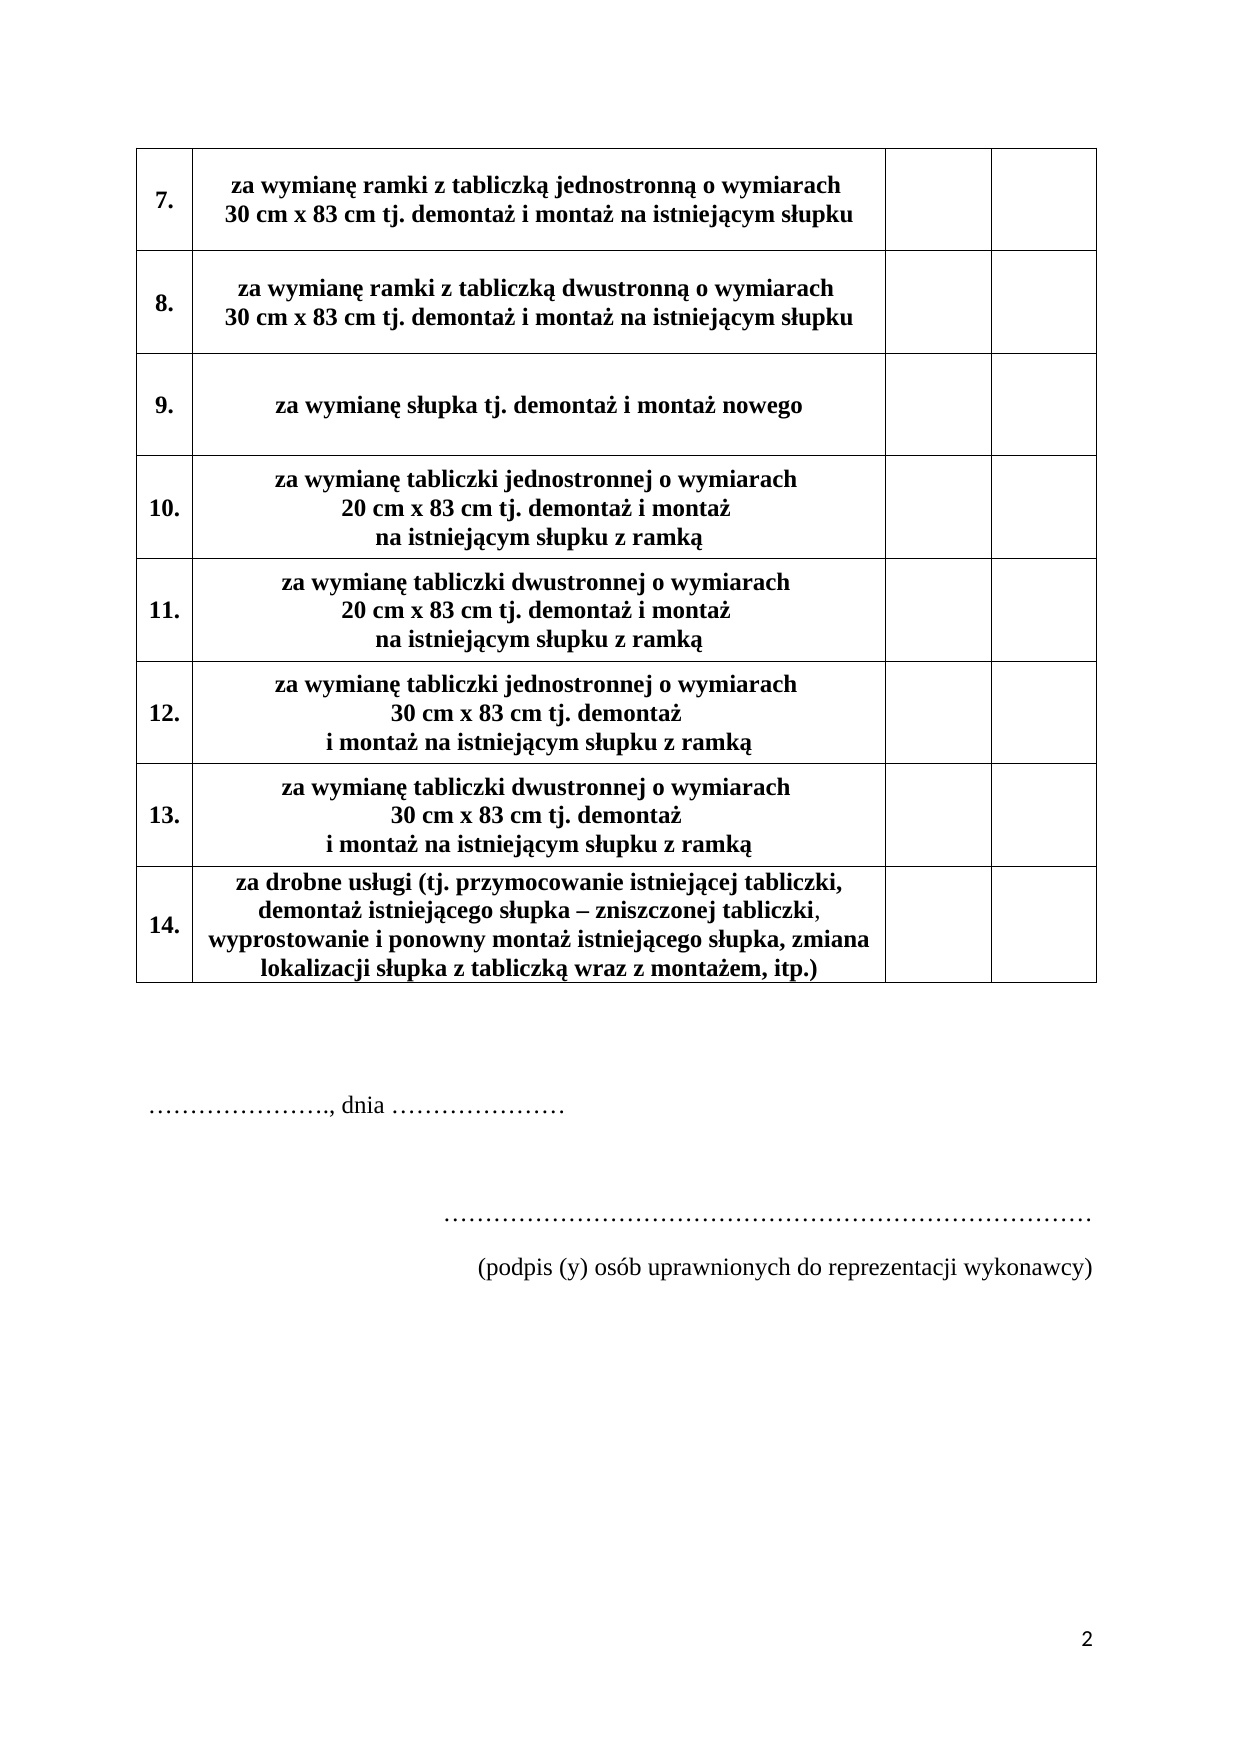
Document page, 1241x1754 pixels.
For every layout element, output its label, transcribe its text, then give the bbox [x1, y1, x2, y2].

table_cell [886, 149, 991, 250]
table_cell 13. [137, 764, 192, 866]
table_cell za drobne usługi (tj. przymocowanie istniejącej tabliczki, demontaż istniejącego słupka – zniszczonej tabliczki, wyprostowanie i ponowny montaż istniejącego słupka, zmiana lokalizacji słupka z tabliczką wraz z montażem, itp.) [193, 867, 885, 982]
text …………………………………………………………………… [148, 1198, 1093, 1227]
table_cell 10. [137, 456, 192, 558]
table_cell [992, 354, 1096, 455]
table_cell 12. [137, 662, 192, 763]
table_cell [886, 559, 991, 661]
table_cell za wymianę słupka tj. demontaż i montaż nowego [193, 354, 885, 455]
table_cell za wymianę tabliczki dwustronnej o wymiarach 30 cm x 83 cm tj. demontaż i montaż na istniejącym słupku z ramką [193, 764, 885, 866]
table_cell za wymianę tabliczki jednostronnej o wymiarach 20 cm x 83 cm tj. demontaż i montaż na istniejącym słupku z ramką [193, 456, 885, 558]
table_cell 9. [137, 354, 192, 455]
table_cell za wymianę tabliczki dwustronnej o wymiarach 20 cm x 83 cm tj. demontaż i montaż na istniejącym słupku z ramką [193, 559, 885, 661]
table_cell [992, 867, 1096, 982]
table_cell za wymianę tabliczki jednostronnej o wymiarach 30 cm x 83 cm tj. demontaż i montaż na istniejącym słupku z ramką [193, 662, 885, 763]
table_cell [886, 354, 991, 455]
table_cell 7. [137, 149, 192, 250]
table_cell [992, 251, 1096, 353]
table_cell [886, 764, 991, 866]
table_cell [992, 559, 1096, 661]
table_cell [992, 662, 1096, 763]
text (podpis (y) osób uprawnionych do reprezentacji wykonawcy) [148, 1252, 1093, 1281]
text …………………., dnia ………………… [148, 1091, 1093, 1119]
table_cell 8. [137, 251, 192, 353]
table_cell za wymianę ramki z tabliczką dwustronną o wymiarach 30 cm x 83 cm tj. demontaż i montaż na istniejącym słupku [193, 251, 885, 353]
table_cell za wymianę ramki z tabliczką jednostronną o wymiarach 30 cm x 83 cm tj. demontaż i montaż na istniejącym słupku [193, 149, 885, 250]
table_cell 14. [137, 867, 192, 982]
table_cell [886, 456, 991, 558]
table_cell [886, 251, 991, 353]
table_cell [992, 764, 1096, 866]
table_cell 11. [137, 559, 192, 661]
table_cell [992, 149, 1096, 250]
table_cell [886, 867, 991, 982]
table_cell [992, 456, 1096, 558]
table_cell [886, 662, 991, 763]
